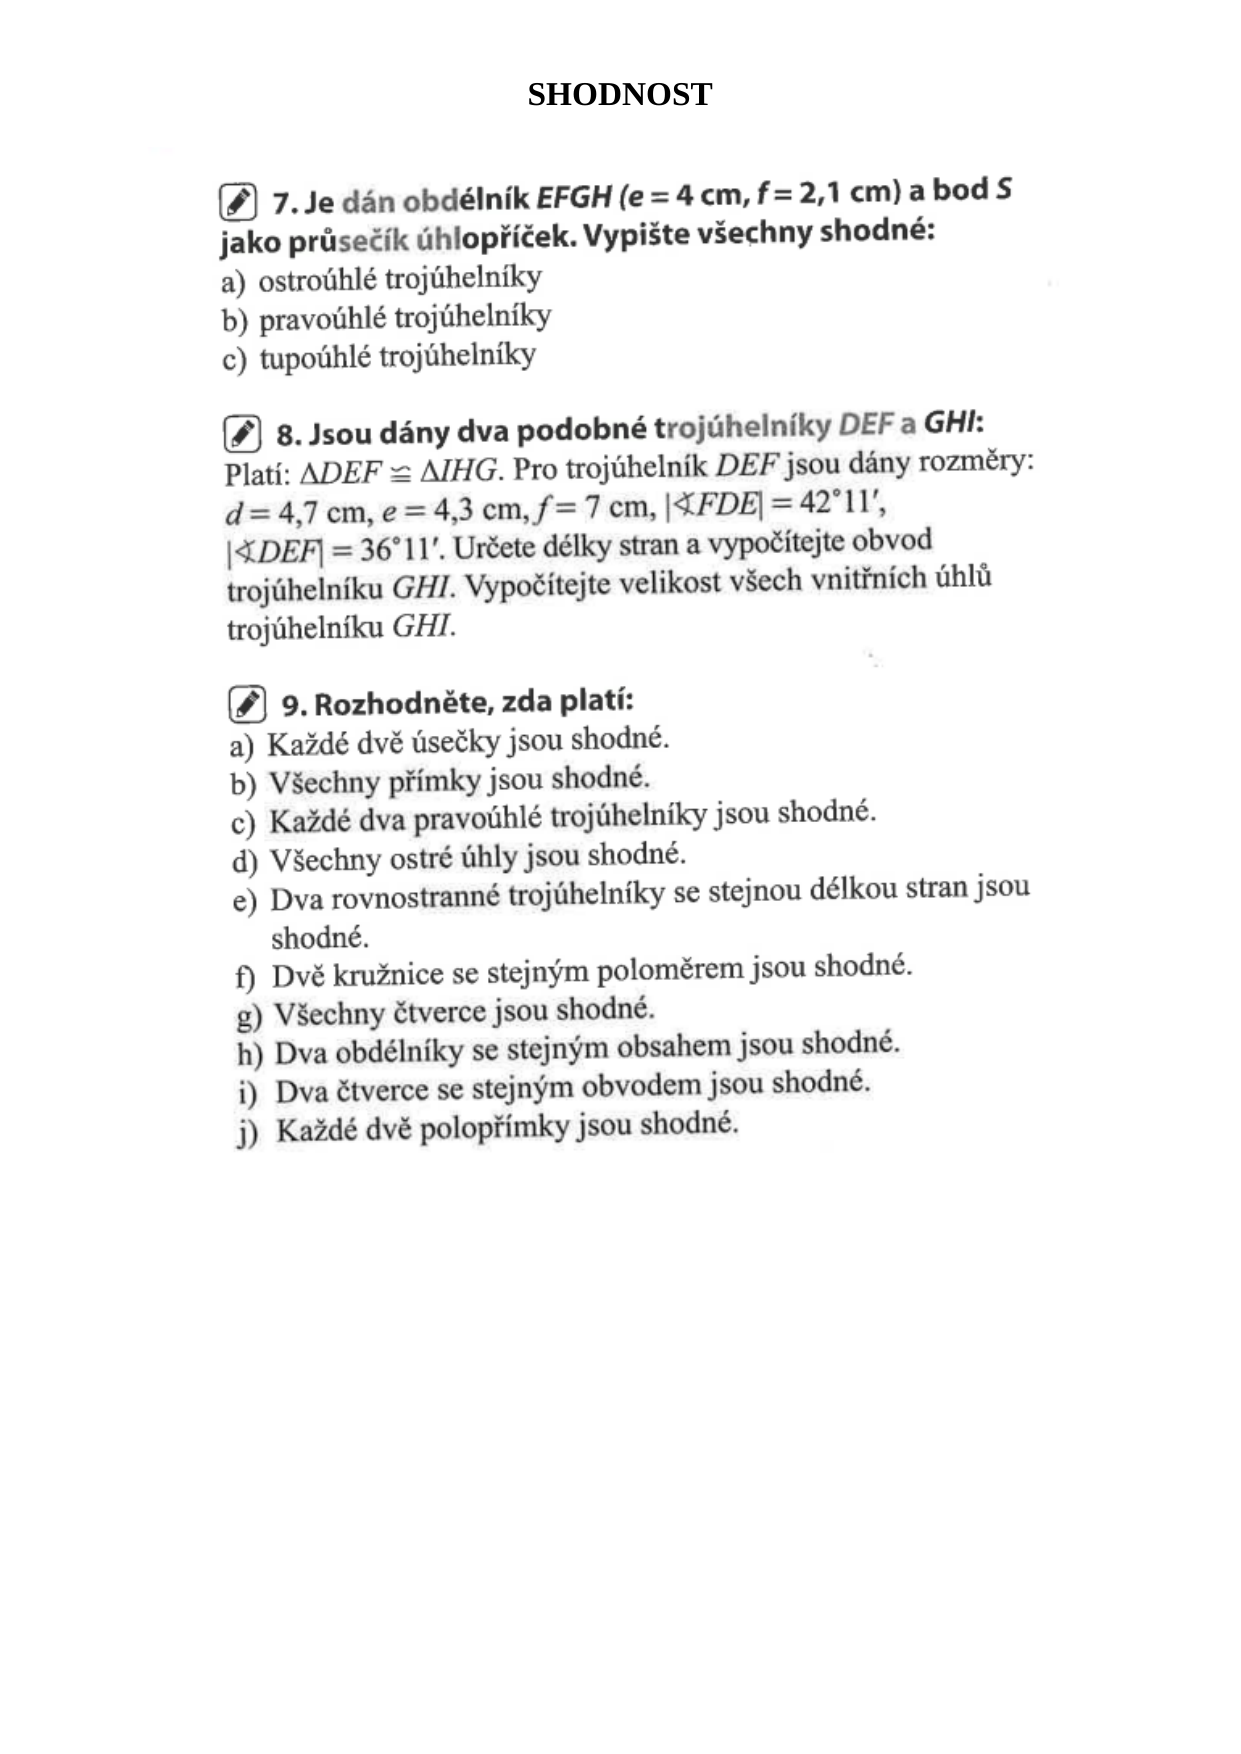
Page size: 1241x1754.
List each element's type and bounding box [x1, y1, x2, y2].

picture [147, 147, 1114, 1294]
